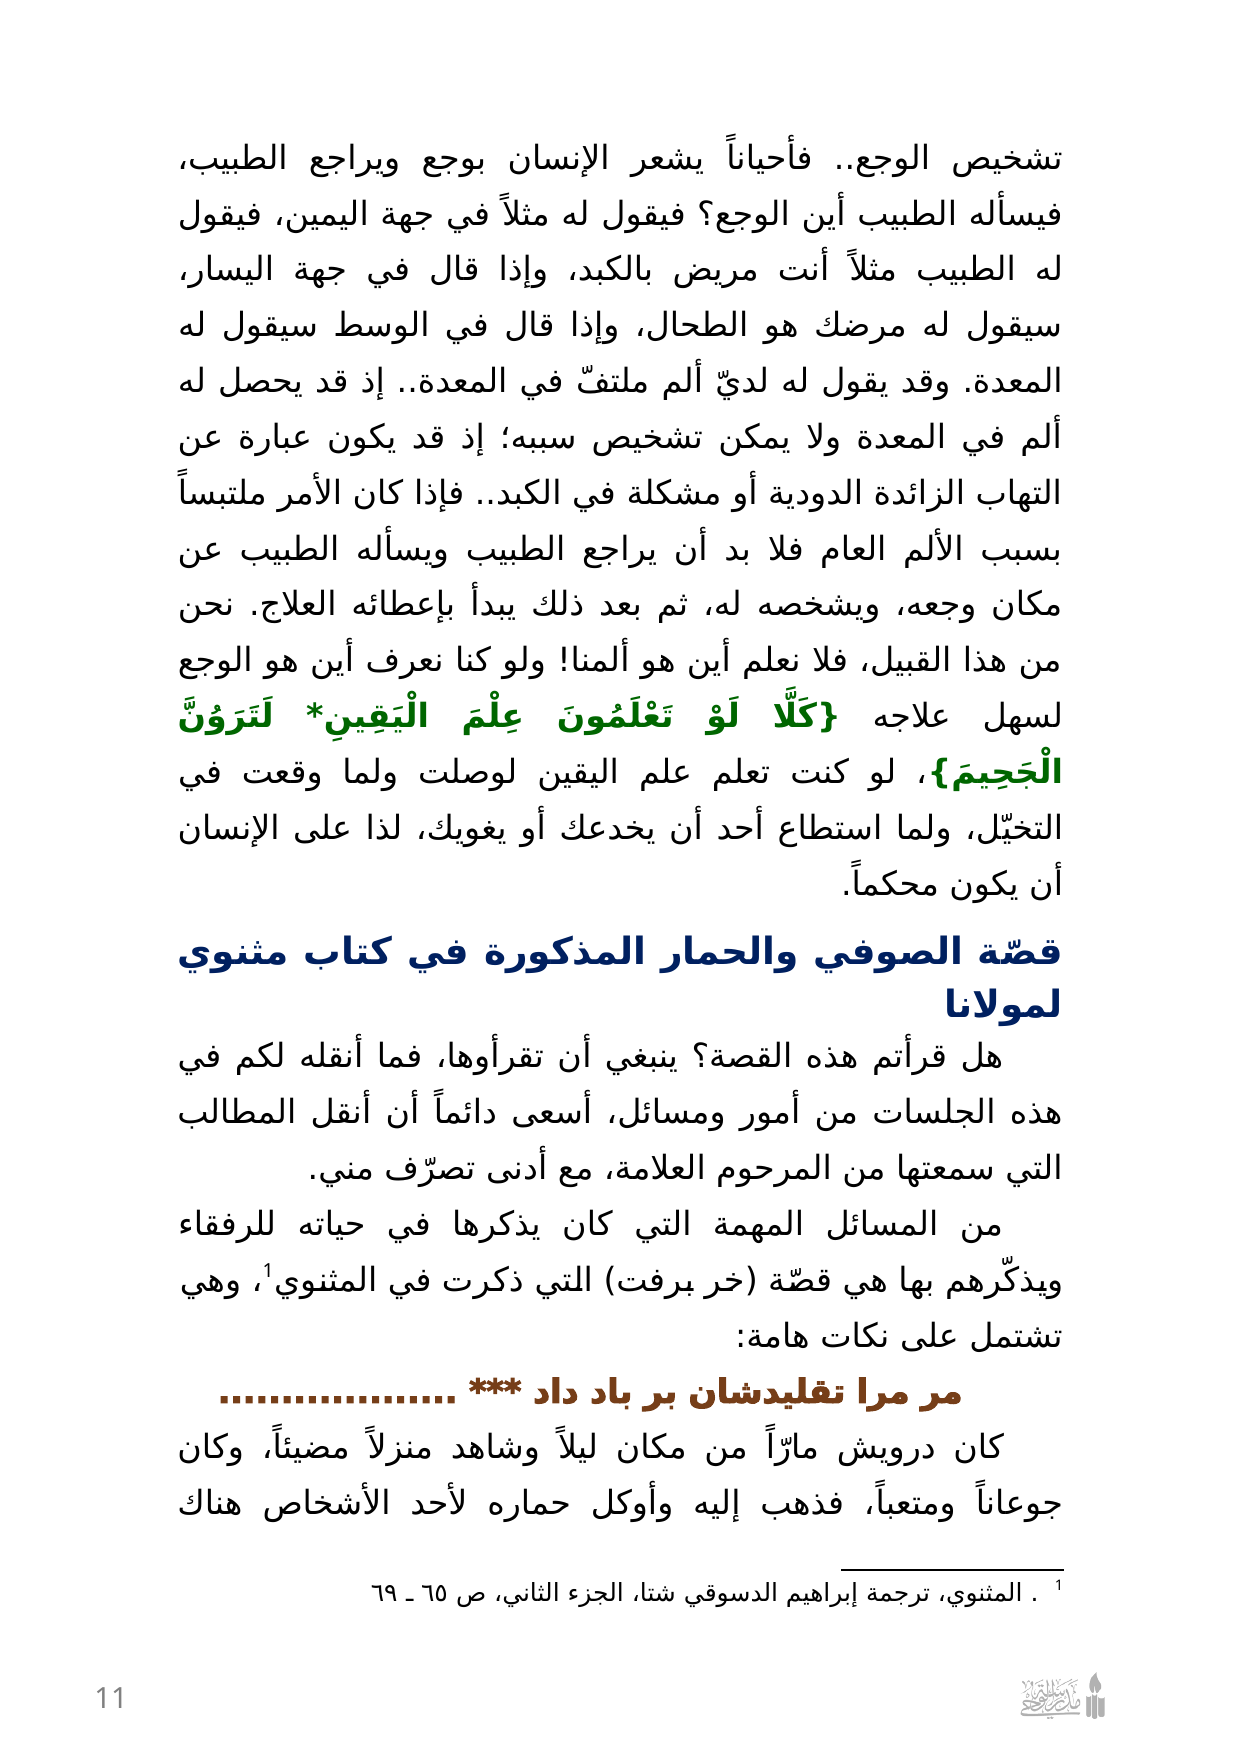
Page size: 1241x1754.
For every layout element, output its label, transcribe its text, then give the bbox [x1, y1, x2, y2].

text هل قرأتم هذه القصة؟ ينبغي أن تقرأوها، فما أنقله لكم في هذه الجلسات من أمور ومسائل، أسعى دائماً أن أنقل المطالب التي سمعتها من المرحوم العلامة، مع أدنى تصرّف مني. [177, 1034, 1063, 1202]
text مر مرا تقليدشان بر باد داد *** ................... [177, 1369, 1063, 1425]
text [177, 1425, 1063, 1537]
title قصّة الصوفي والحمار المذكورة في كتاب مثنوي لمولانا [177, 930, 1063, 1026]
text من المسائل المهمة التي كان يذكرها في حياته للرفقاء ويذكّرهم بها هي قصّة (خر برفت) التي ذكرت في المثنوي، وهي تشتمل على نكات هامة: [177, 1202, 1063, 1369]
picture [1020, 1672, 1105, 1719]
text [177, 136, 1063, 917]
